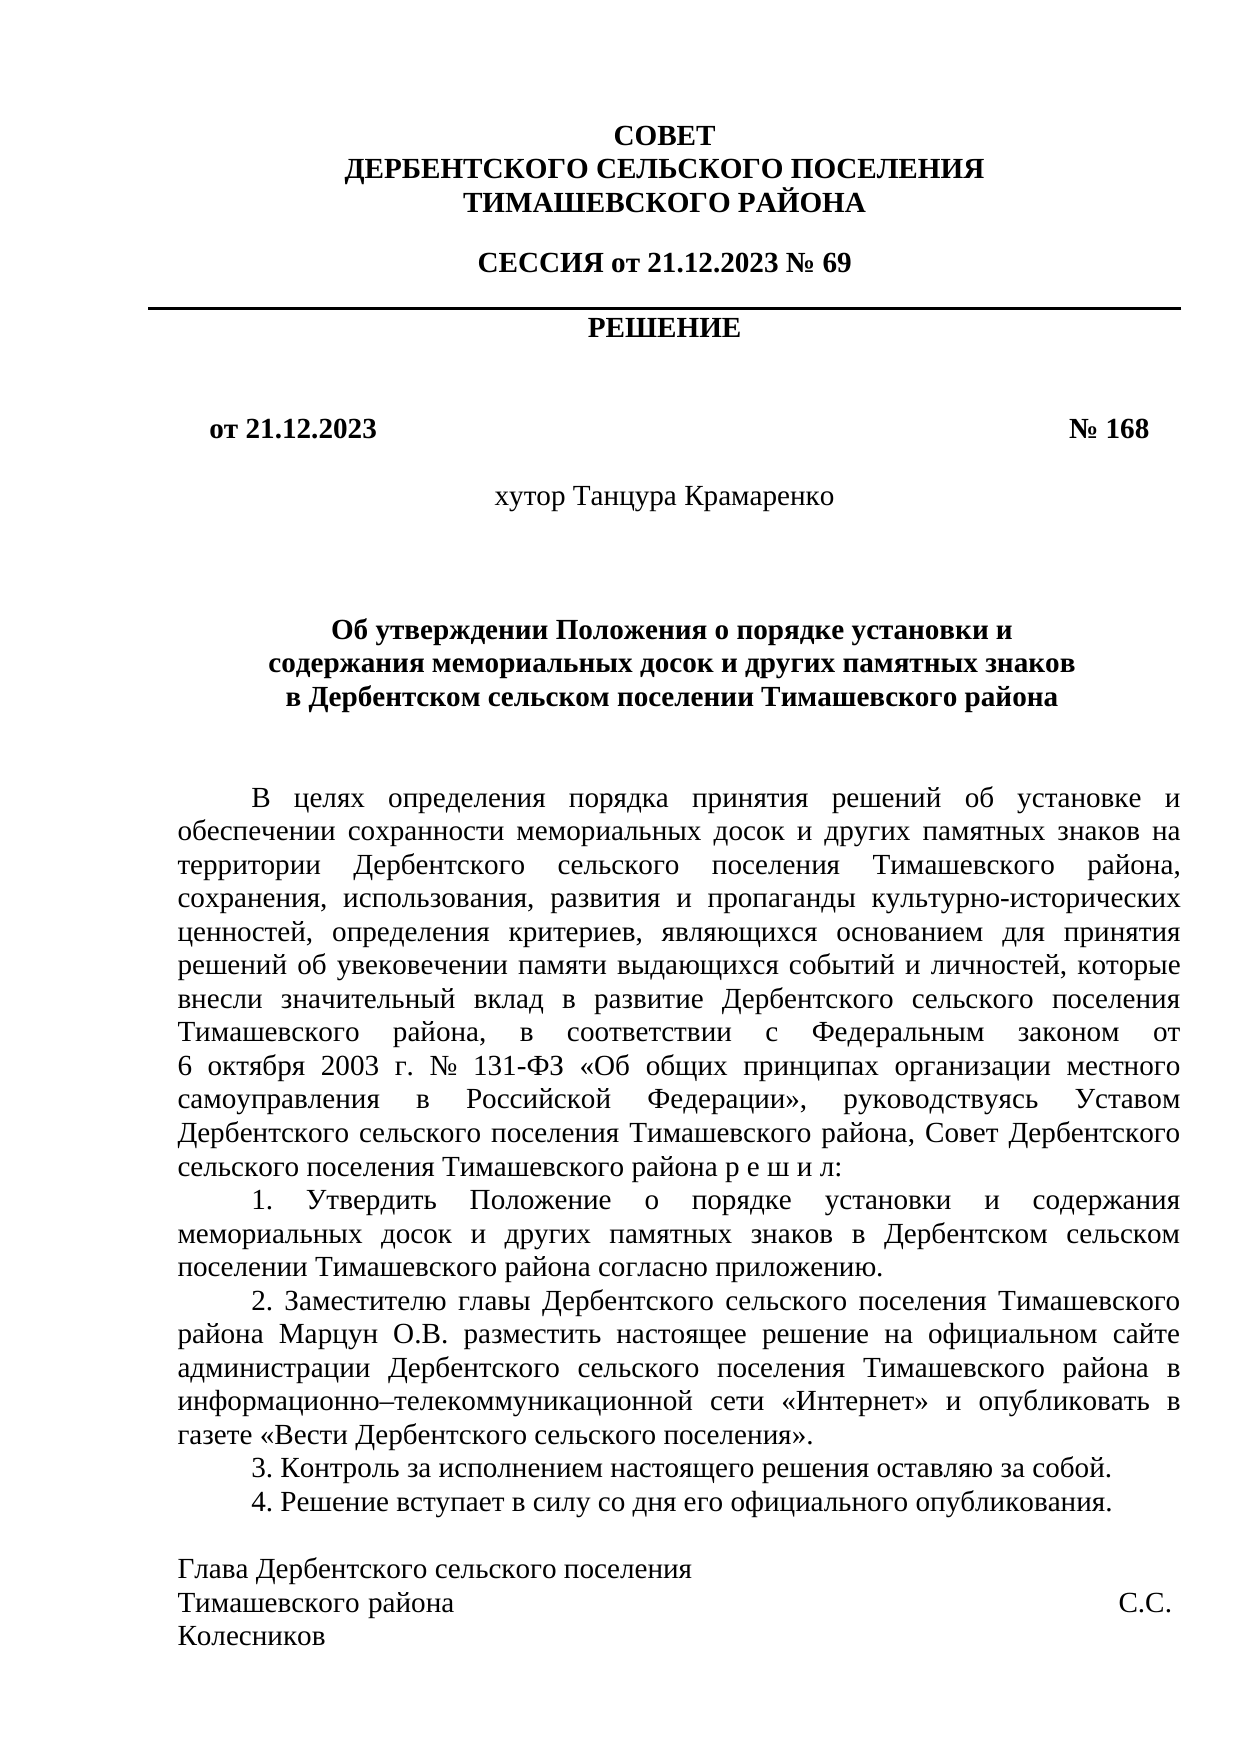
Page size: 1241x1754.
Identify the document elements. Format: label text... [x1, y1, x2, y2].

text 3. Контроль за исполнением настоящего решения оставляю за собой. [177, 1451, 1181, 1484]
text ТИМАШЕВСКОГО РАЙОНА [148, 185, 1181, 219]
text 1. Утвердить Положение о порядке установки и содержания мемориальных досок и других памятных знаков в Дербентском сельском поселении Тимашевского района согласно приложению. [177, 1182, 1181, 1283]
text от 21.12.2023 № 168 [177, 411, 1181, 444]
text хутор Танцура Крамаренко [148, 478, 1181, 511]
text СОВЕТ [148, 118, 1181, 152]
text В целях определения порядка принятия решений об установке и обеспечении сохранности мемориальных досок и других памятных знаков на территории Дербентского сельского поселения Тимашевского района, сохранения, использования, развития и пропаганды культурно-исторических ценностей, определения критериев, являющихся основанием для принятия решений об увековечении памяти выдающихся событий и личностей, которые внесли значительный вклад в развитие Дербентского сельского поселения Тимашевского района, в соответствии с Федеральным законом от 6 октября 2003 г. № 131-ФЗ «Об общих принципах организации местного самоуправления в Российской Федерации», руководствуясь Уставом Дербентского сельского поселения Тимашевского района, Совет Дербентского сельского поселения Тимашевского района р е ш и л: [177, 780, 1181, 1182]
text Тимашевского района С.С. Колесников [177, 1585, 1181, 1652]
text 2. Заместителю главы Дербентского сельского поселения Тимашевского района Марцун О.В. разместить настоящее решение на официальном сайте администрации Дербентского сельского поселения Тимашевского района в информационно–телекоммуникационной сети «Интернет» и опубликовать в газете «Вести Дербентского сельского поселения». [177, 1283, 1181, 1451]
text СЕССИЯ от 21.12.2023 № 69 [148, 245, 1181, 279]
text в Дербентском сельском поселении Тимашевского района [251, 679, 1093, 713]
text ДЕРБЕНТСКОГО СЕЛЬСКОГО ПОСЕЛЕНИЯ [148, 152, 1181, 185]
text 4. Решение вступает в силу со дня его официального опубликования. [177, 1484, 1181, 1518]
text Об утверждении Положения о порядке установки и содержания мемориальных досок и других памятных знаков [251, 612, 1093, 679]
text РЕШЕНИЕ [148, 310, 1181, 344]
text Глава Дербентского сельского поселения [177, 1551, 1181, 1585]
